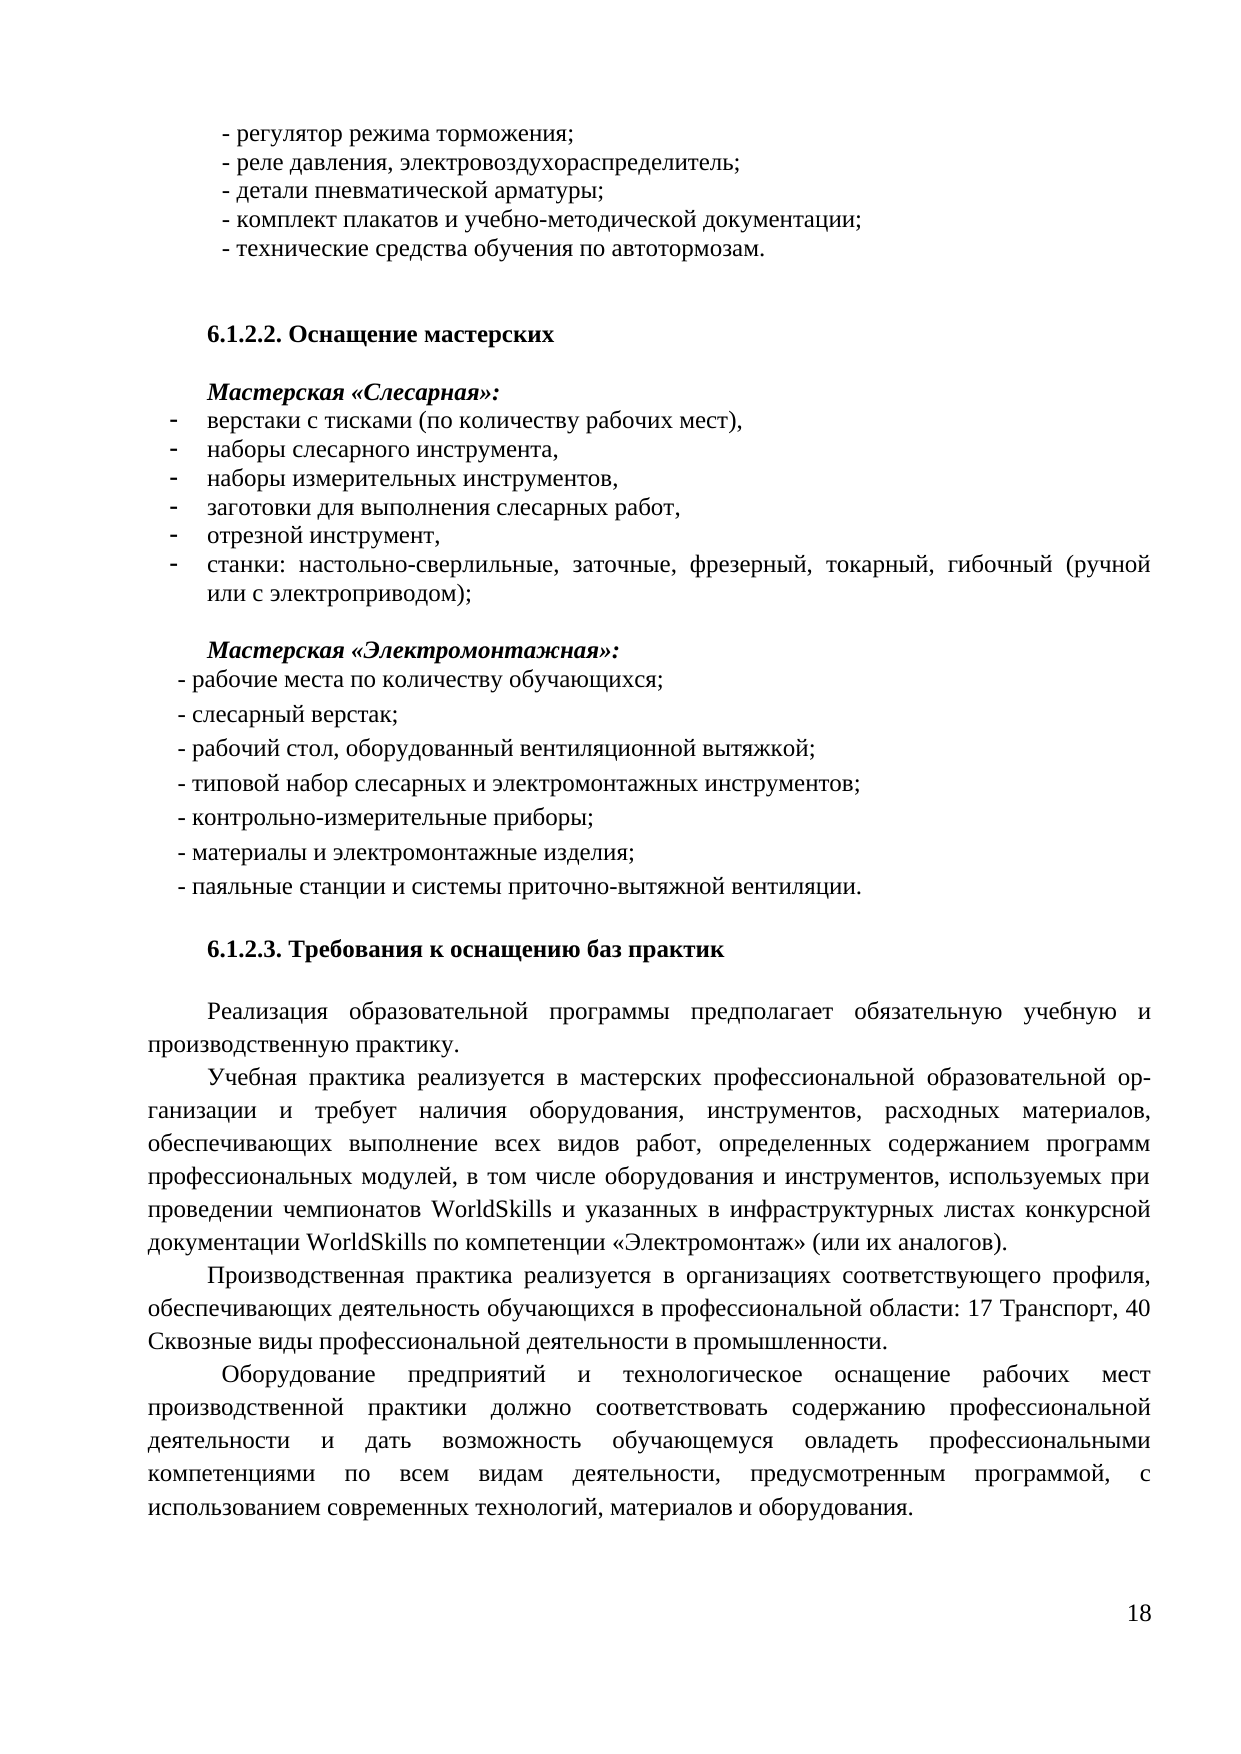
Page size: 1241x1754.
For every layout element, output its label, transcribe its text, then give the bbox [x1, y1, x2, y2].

text - рабочий стол, оборудованный вентиляционной вытяжкой; [177, 733, 1152, 762]
list заготовки для выполнения слесарных работ, [169, 492, 1152, 521]
text - комплект плакатов и учебно-методической документации; [148, 204, 1152, 233]
text Производственная практика реализуется в организациях соответствующего профиля, обеспечивающих деятельность обучающихся в профессиональной области: 17 Транспорт, 40 Сквозные виды профессиональной деятельности в промышленности. [148, 1260, 1152, 1355]
text - материалы и электромонтажные изделия; [177, 837, 1152, 866]
list наборы измерительных инструментов, [169, 463, 1152, 492]
list верстаки с тисками (по количеству рабочих мест), [169, 406, 1152, 434]
text - контрольно-измерительные приборы; [177, 802, 1152, 831]
text - рабочие места по количеству обучающихся; [177, 664, 1152, 693]
text - паяльные станции и системы приточно-вытяжной вентиляции. [177, 871, 1152, 900]
text Реализация образовательной программы предполагает обязательную учебную и производственную практику. [148, 996, 1152, 1058]
text Мастерская «Электромонтажная»: [148, 636, 1152, 664]
text Учебная практика реализуется в мастерских профессиональной образовательной ор-ганизации и требует наличия оборудования, инструментов, расходных материалов, обеспечивающих выполнение всех видов работ, определенных содержанием программ профессиональных модулей, в том числе оборудования и инструментов, используемых при проведении чемпионатов WorldSkills и указанных в инфраструктурных листах конкурсной документации WorldSkills по компетенции «Электромонтаж» (или их аналогов). [148, 1062, 1152, 1256]
text - типовой набор слесарных и электромонтажных инструментов; [177, 768, 1152, 797]
list станки: настольно-сверлильные, заточные, фрезерный, токарный, гибочный (ручной или с электроприводом); [169, 549, 1152, 607]
list наборы слесарного инструмента, [169, 434, 1152, 463]
text - регулятор режима торможения; [148, 118, 1152, 147]
text - слесарный верстак; [177, 699, 1152, 728]
text Оборудование предприятий и технологическое оснащение рабочих мест производственной практики должно соответствовать содержанию профессиональной деятельности и дать возможность обучающемуся овладеть профессиональными компетенциями по всем видам деятельности, предусмотренным программой, с использованием современных технологий, материалов и оборудования. [148, 1359, 1152, 1520]
text 6.1.2.3. Требования к оснащению баз практик [148, 934, 1152, 963]
text 6.1.2.2. Оснащение мастерских [148, 319, 1152, 348]
text Мастерская «Слесарная»: [148, 377, 1152, 406]
text - технические средства обучения по автотормозам. [148, 233, 1152, 262]
text - детали пневматической арматуры; [148, 176, 1152, 204]
text - реле давления, электровоздухораспределитель; [148, 147, 1152, 176]
list отрезной инструмент, [169, 521, 1152, 549]
